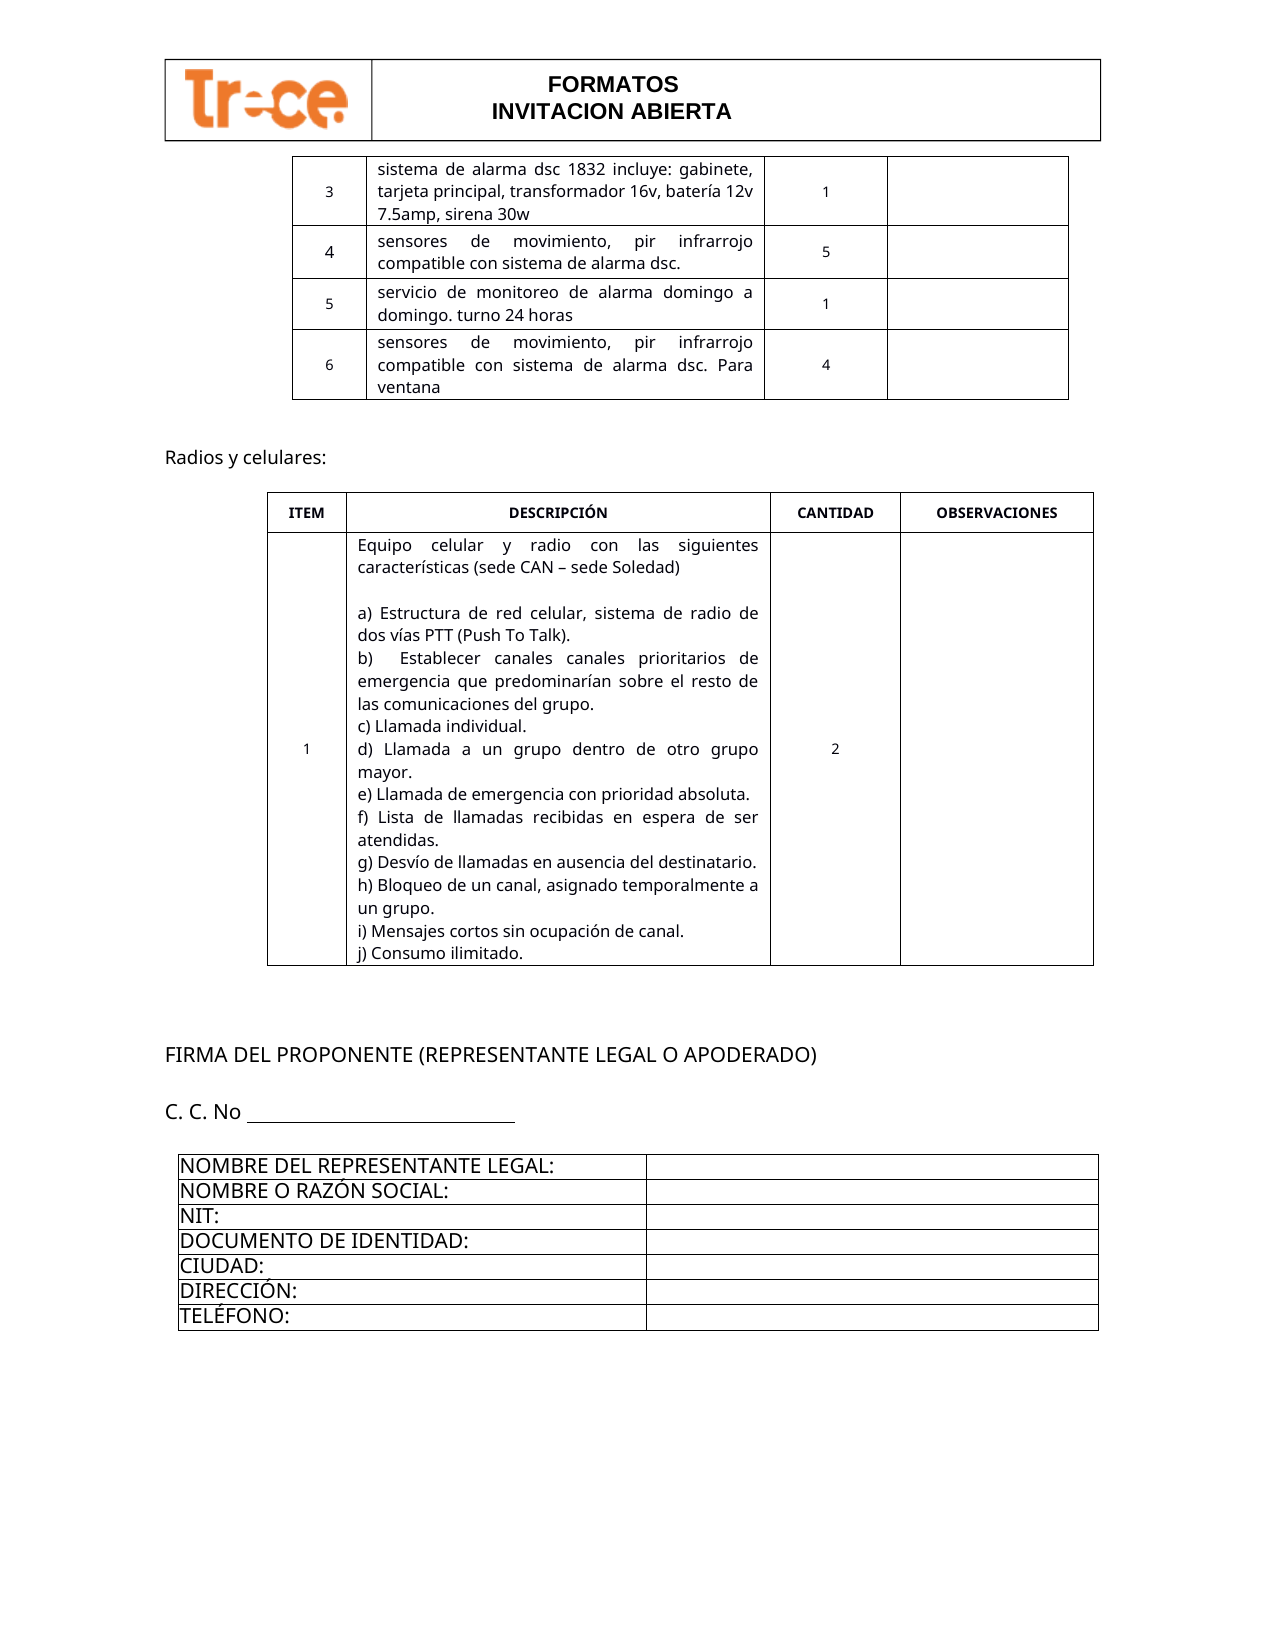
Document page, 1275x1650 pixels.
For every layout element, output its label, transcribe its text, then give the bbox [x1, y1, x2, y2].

table_cell [888, 226, 1068, 277]
table_cell [647, 1180, 1098, 1204]
table_cell TELÉFONO: [179, 1305, 646, 1329]
table_cell [901, 533, 1093, 964]
table_cell [647, 1305, 1098, 1329]
table_cell sensores de movimiento, pir infrarrojo compatible con sistema de alarma dsc. Para ventana [367, 330, 764, 398]
table_header [888, 157, 1068, 225]
table_header ITEM [268, 493, 346, 532]
text C. C. No [164, 1097, 1196, 1126]
table_cell NIT: [179, 1205, 646, 1229]
table_header sistema de alarma dsc 1832 incluye: gabinete, tarjeta principal, transformador 16v, batería 12v 7.5amp, sirena 30w [367, 157, 764, 225]
table_cell [647, 1255, 1098, 1279]
picture [185, 69, 348, 130]
table_cell Equipo celular y radio con las siguientes características (sede CAN – sede Soledad) a) Estructura de red celular, sistema de radio de dos vías PTT (Push To Talk). b) Establecer canales canales prioritarios de emergencia que predominarían sobre el resto de las comunicaciones del grupo. c) Llamada individual. d) Llamada a un grupo dentro de otro grupo mayor. e) Llamada de emergencia con prioridad absoluta. f) Lista de llamadas recibidas en espera de ser atendidas. g) Desvío de llamadas en ausencia del destinatario. h) Bloqueo de un canal, asignado temporalmente a un grupo. i) Mensajes cortos sin ocupación de canal. j) Consumo ilimitado. [347, 533, 770, 964]
table_cell CIUDAD: [179, 1255, 646, 1279]
table_header 3 [293, 157, 366, 225]
table_cell 4 [765, 330, 887, 398]
table_cell DOCUMENTO DE IDENTIDAD: [179, 1230, 646, 1254]
table_cell [647, 1205, 1098, 1229]
table_cell 5 [293, 279, 366, 329]
table_cell 5 [765, 226, 887, 277]
table_cell servicio de monitoreo de alarma domingo a domingo. turno 24 horas [367, 279, 764, 329]
table_header CANTIDAD [771, 493, 900, 532]
table_cell [888, 330, 1068, 398]
text FIRMA DEL PROPONENTE (REPRESENTANTE LEGAL O APODERADO) [164, 1040, 1196, 1069]
table_cell 2 [771, 533, 900, 964]
table_cell [647, 1280, 1098, 1304]
table_cell sensores de movimiento, pir infrarrojo compatible con sistema de alarma dsc. [367, 226, 764, 277]
table_cell 6 [293, 330, 366, 398]
table_header 1 [765, 157, 887, 225]
table_cell 1 [268, 533, 346, 964]
table_header DESCRIPCIÓN [347, 493, 770, 532]
table_header [647, 1155, 1098, 1179]
table_cell 4 [293, 226, 366, 277]
table_header NOMBRE DEL REPRESENTANTE LEGAL: [179, 1155, 646, 1179]
table_cell DIRECCIÓN: [179, 1280, 646, 1304]
table_cell [888, 279, 1068, 329]
text Radios y celulares: [164, 446, 1196, 469]
table_cell [647, 1230, 1098, 1254]
table_cell NOMBRE O RAZÓN SOCIAL: [179, 1180, 646, 1204]
table_header OBSERVACIONES [901, 493, 1093, 532]
table_cell 1 [765, 279, 887, 329]
